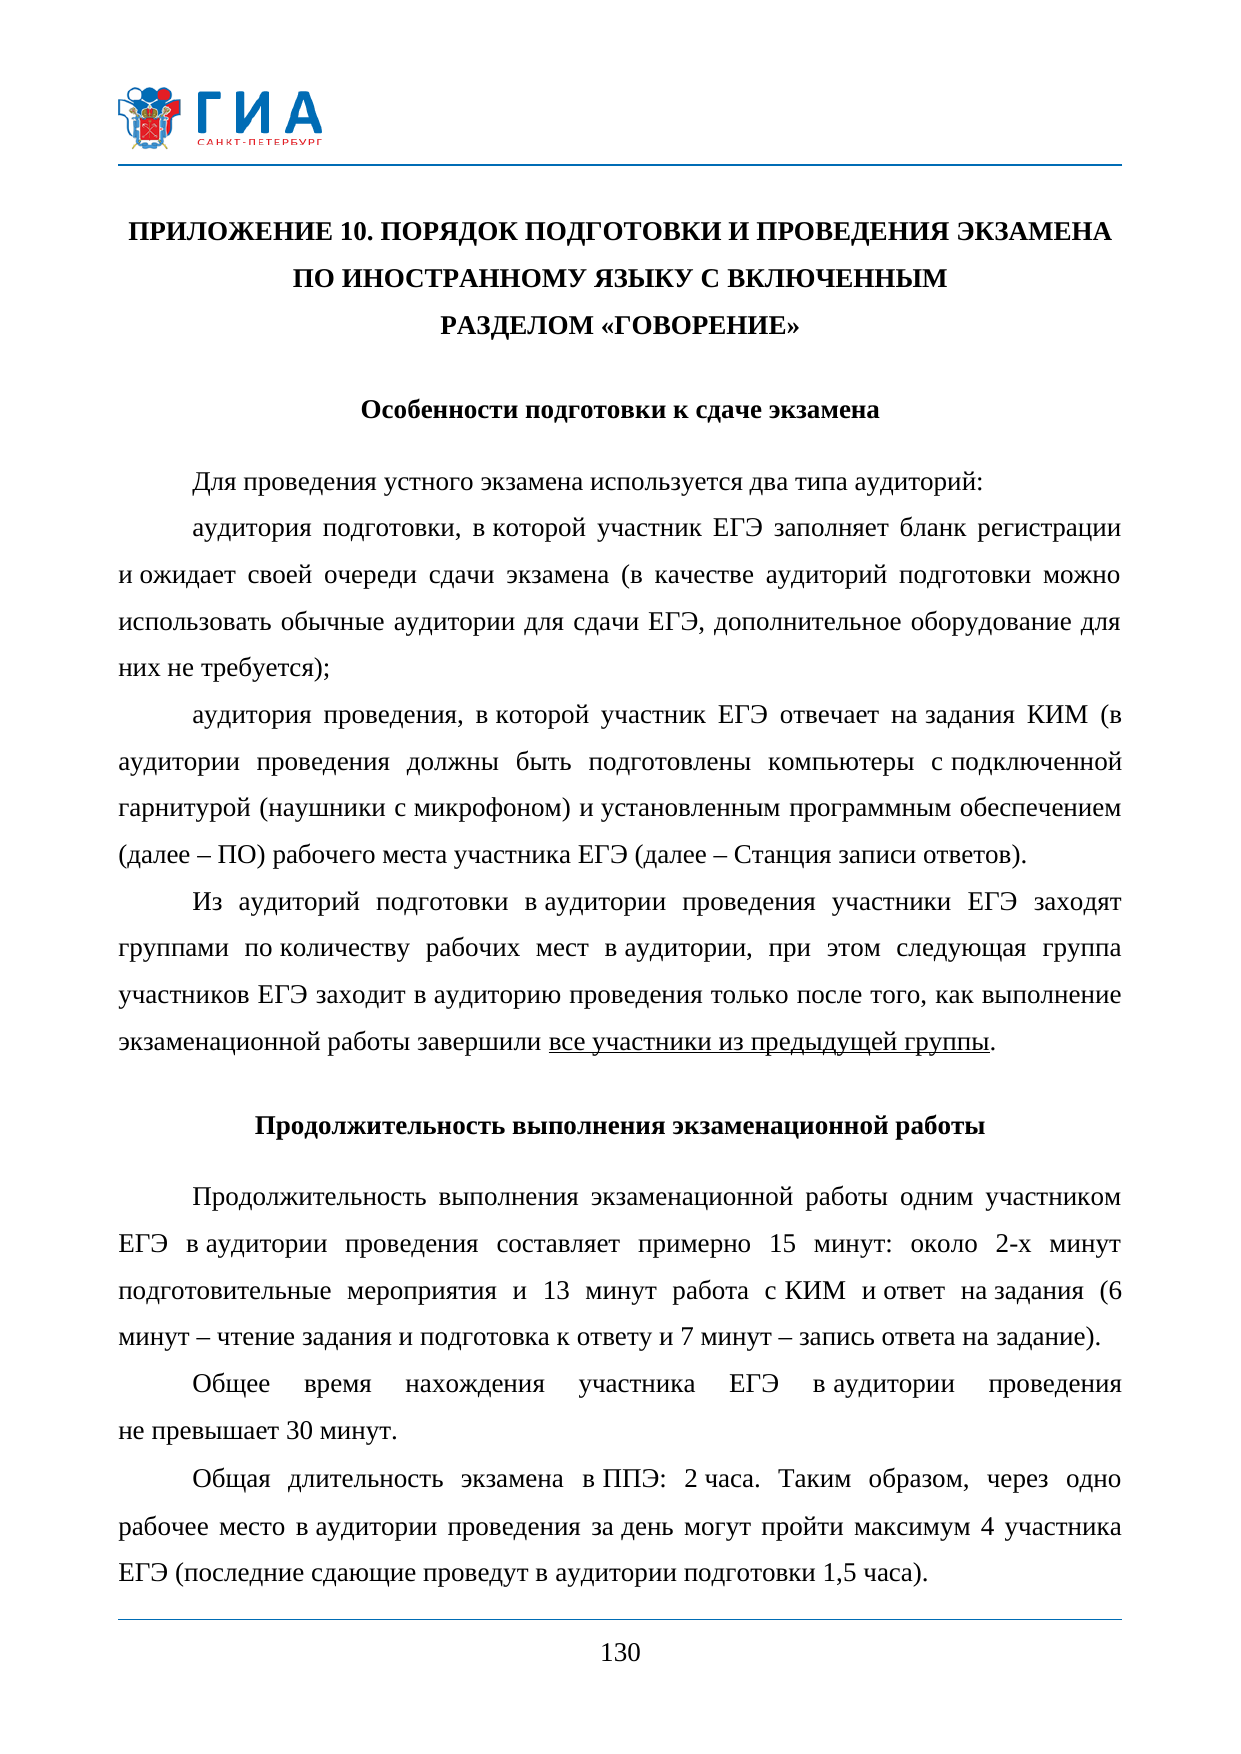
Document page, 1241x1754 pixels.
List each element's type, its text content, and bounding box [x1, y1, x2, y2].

text Общее время нахождения участника ЕГЭ в аудитории проведения не превышает 30 минут. [118, 1367, 1122, 1445]
subtitle Особенности подготовки к сдаче экзамена [118, 393, 1122, 424]
text Общая длительность экзамена в ППЭ: 2 часа. Таким образом, через одно рабочее место в аудитории проведения за день могут пройти максимум 4 участника ЕГЭ (последние сдающие проведут в аудитории подготовки 1,5 часа). [118, 1461, 1122, 1587]
subtitle Продолжительность выполнения экзаменационной работы [118, 1109, 1122, 1140]
text аудитория проведения, в которой участник ЕГЭ отвечает на задания КИМ (в аудитории проведения должны быть подготовлены компьютеры с подключенной гарнитурой (наушники с микрофоном) и установленным программным обеспечением (далее – ПО) рабочего места участника ЕГЭ (далее – Станция записи ответов). [118, 698, 1122, 869]
picture [118, 73, 322, 163]
text Для проведения устного экзамена используется два типа аудиторий: [118, 465, 1122, 496]
text Продолжительность выполнения экзаменационной работы одним участником ЕГЭ в аудитории проведения составляет примерно 15 минут: около 2-х минут подготовительные мероприятия и 13 минут работа с КИМ и ответ на задания (6 минут – чтение задания и подготовка к ответу и 7 минут – запись ответа на задание). [118, 1181, 1122, 1352]
subtitle Приложение 10. Порядок подготовки и проведения экзамена по иностранному языку с включенным разделом «Говорение» [118, 216, 1122, 340]
text аудитория подготовки, в которой участник ЕГЭ заполняет бланк регистрации и ожидает своей очереди сдачи экзамена (в качестве аудиторий подготовки можно использовать обычные аудитории для сдачи ЕГЭ, дополнительное оборудование для них не требуется); [118, 511, 1122, 682]
text Из аудиторий подготовки в аудитории проведения участники ЕГЭ заходят группами по количеству рабочих мест в аудитории, при этом следующая группа участников ЕГЭ заходит в аудиторию проведения только после того, как выполнение экзаменационной работы завершили все участники из предыдущей группы. [118, 885, 1122, 1056]
